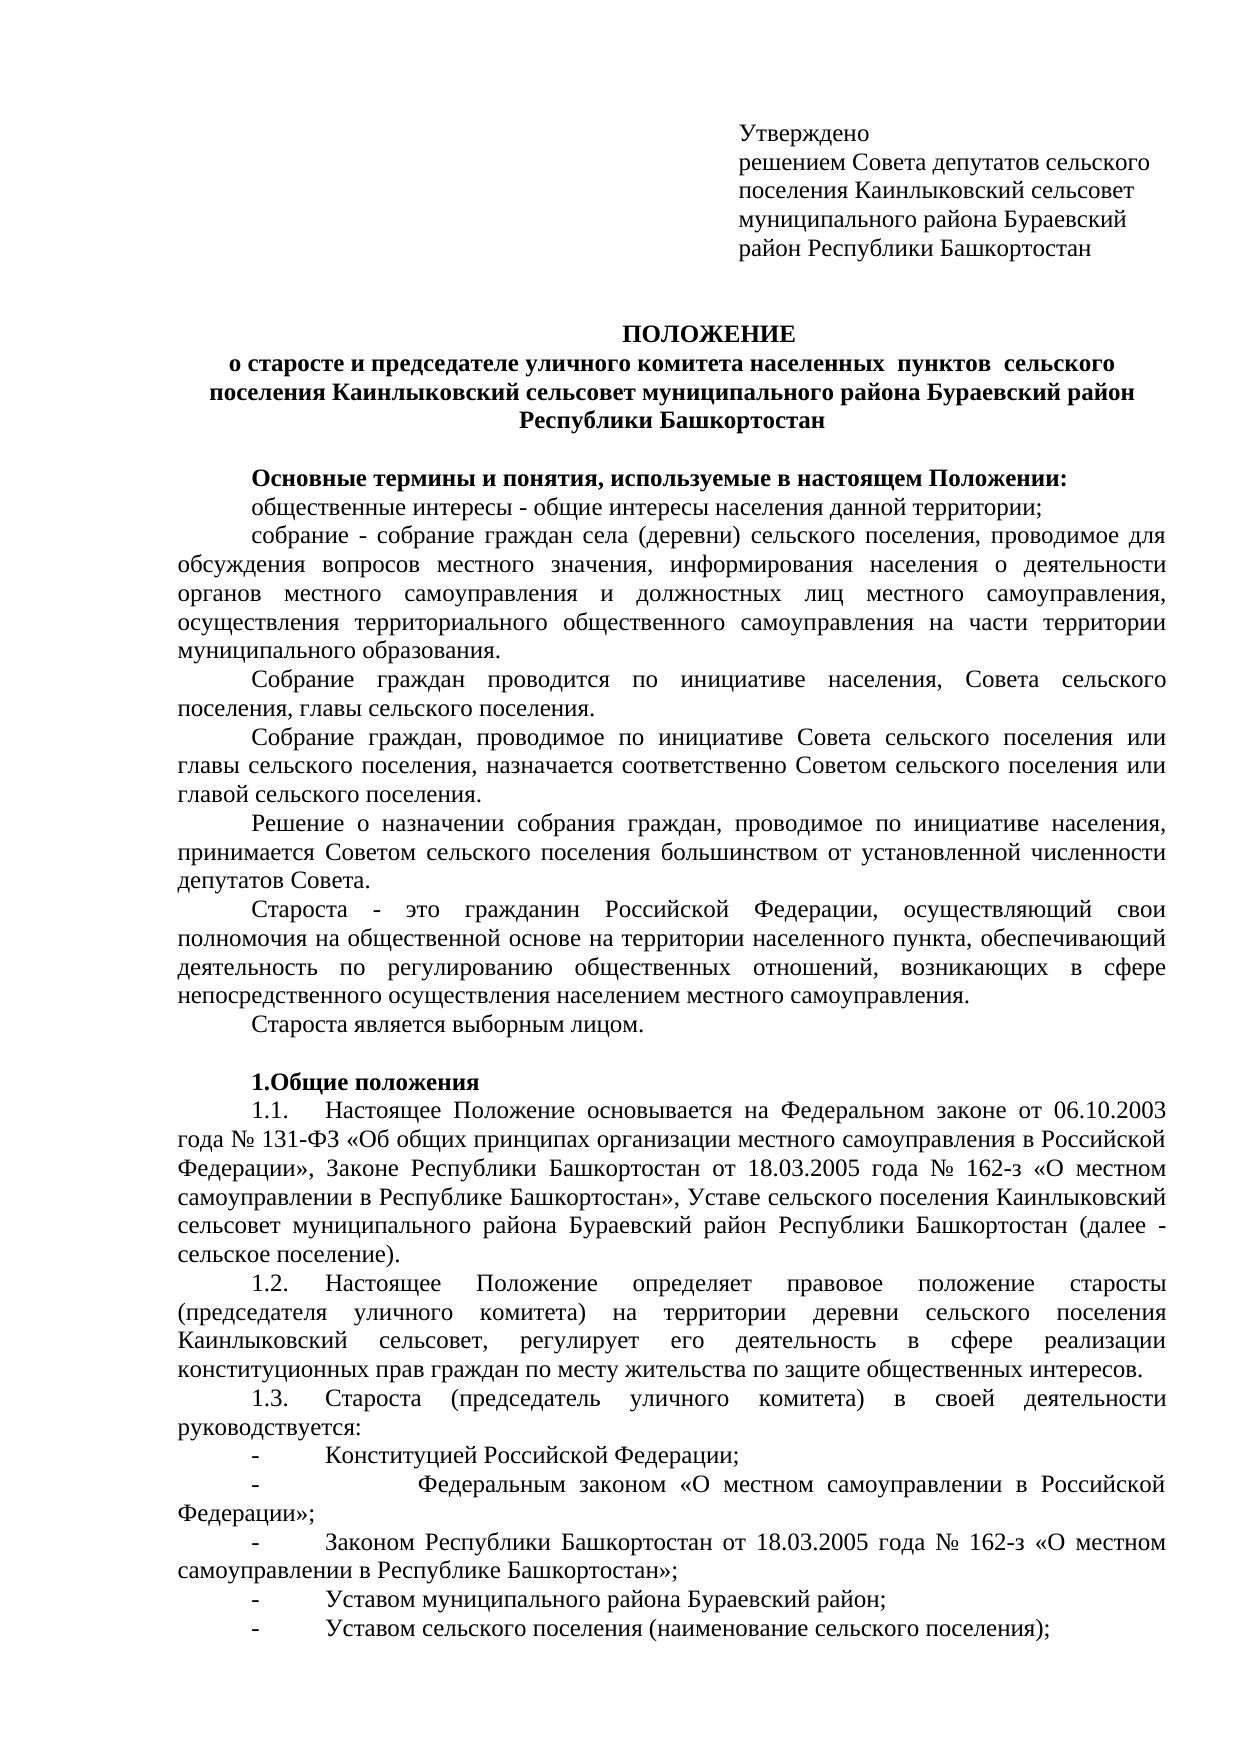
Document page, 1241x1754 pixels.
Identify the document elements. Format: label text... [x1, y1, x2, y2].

text Утверждено [177, 118, 1167, 147]
text 1.Общие положения [177, 1067, 1167, 1096]
text 1.3. Староста (председатель уличного комитета) в своей деятельности руководствуется: [177, 1383, 1167, 1441]
text - Федеральным законом «О местном самоуправлении в Российской Федерации»; [177, 1469, 1167, 1527]
text район Республики Башкортостан [177, 233, 1167, 262]
text Основные термины и понятия, используемые в настоящем Положении: [177, 463, 1167, 492]
text 1.2. Настоящее Положение определяет правовое положение старосты (председателя уличного комитета) на территории деревни сельского поселения Каинлыковский сельсовет, регулирует его деятельность в сфере реализации конституционных прав граждан по месту жительства по защите общественных интересов. [177, 1268, 1167, 1383]
text 1.1. Настоящее Положение основывается на Федеральном законе от 06.10.2003 года № 131-ФЗ «Об общих принципах организации местного самоуправления в Российской Федерации», Законе Республики Башкортостан от 18.03.2005 года № 162-з «О местном самоуправлении в Республике Башкортостан», Уставе сельского поселения Каинлыковский сельсовет муниципального района Бураевский район Республики Башкортостан (далее - сельское поселение). [177, 1096, 1167, 1268]
text ПОЛОЖЕНИЕ [177, 319, 1167, 348]
text о старосте и председателе уличного комитета населенных пунктов сельского поселения Каинлыковский сельсовет муниципального района Бураевский район Республики Башкортостан [177, 348, 1167, 434]
text общественные интересы - общие интересы населения данной территории; [177, 492, 1167, 521]
text - Законом Республики Башкортостан от 18.03.2005 года № 162-з «О местном самоуправлении в Республике Башкортостан»; [177, 1527, 1167, 1584]
text - Конституцией Российской Федерации; [177, 1441, 1167, 1469]
text муниципального района Бураевский [177, 204, 1167, 233]
text поселения Каинлыковский сельсовет [177, 176, 1167, 204]
text Решение о назначении собрания граждан, проводимое по инициативе населения, принимается Советом сельского поселения большинством от установленной численности депутатов Совета. [177, 808, 1167, 894]
text - Уставом сельского поселения (наименование сельского поселения); [177, 1613, 1167, 1642]
text - Уставом муниципального района Бураевский район; [177, 1584, 1167, 1613]
text Собрание граждан проводится по инициативе населения, Совета сельского поселения, главы сельского поселения. [177, 664, 1167, 722]
text Староста является выборным лицом. [177, 1009, 1167, 1038]
text Собрание граждан, проводимое по инициативе Совета сельского поселения или главы сельского поселения, назначается соответственно Советом сельского поселения или главой сельского поселения. [177, 722, 1167, 808]
text Староста - это гражданин Российской Федерации, осуществляющий свои полномочия на общественной основе на территории населенного пункта, обеспечивающий деятельность по регулированию общественных отношений, возникающих в сфере непосредственного осуществления населением местного самоуправления. [177, 894, 1167, 1009]
text собрание - собрание граждан села (деревни) сельского поселения, проводимое для обсуждения вопросов местного значения, информирования населения о деятельности органов местного самоуправления и должностных лиц местного самоуправления, осуществления территориального общественного самоуправления на части территории муниципального образования. [177, 521, 1167, 664]
text решением Совета депутатов сельского [177, 147, 1167, 176]
